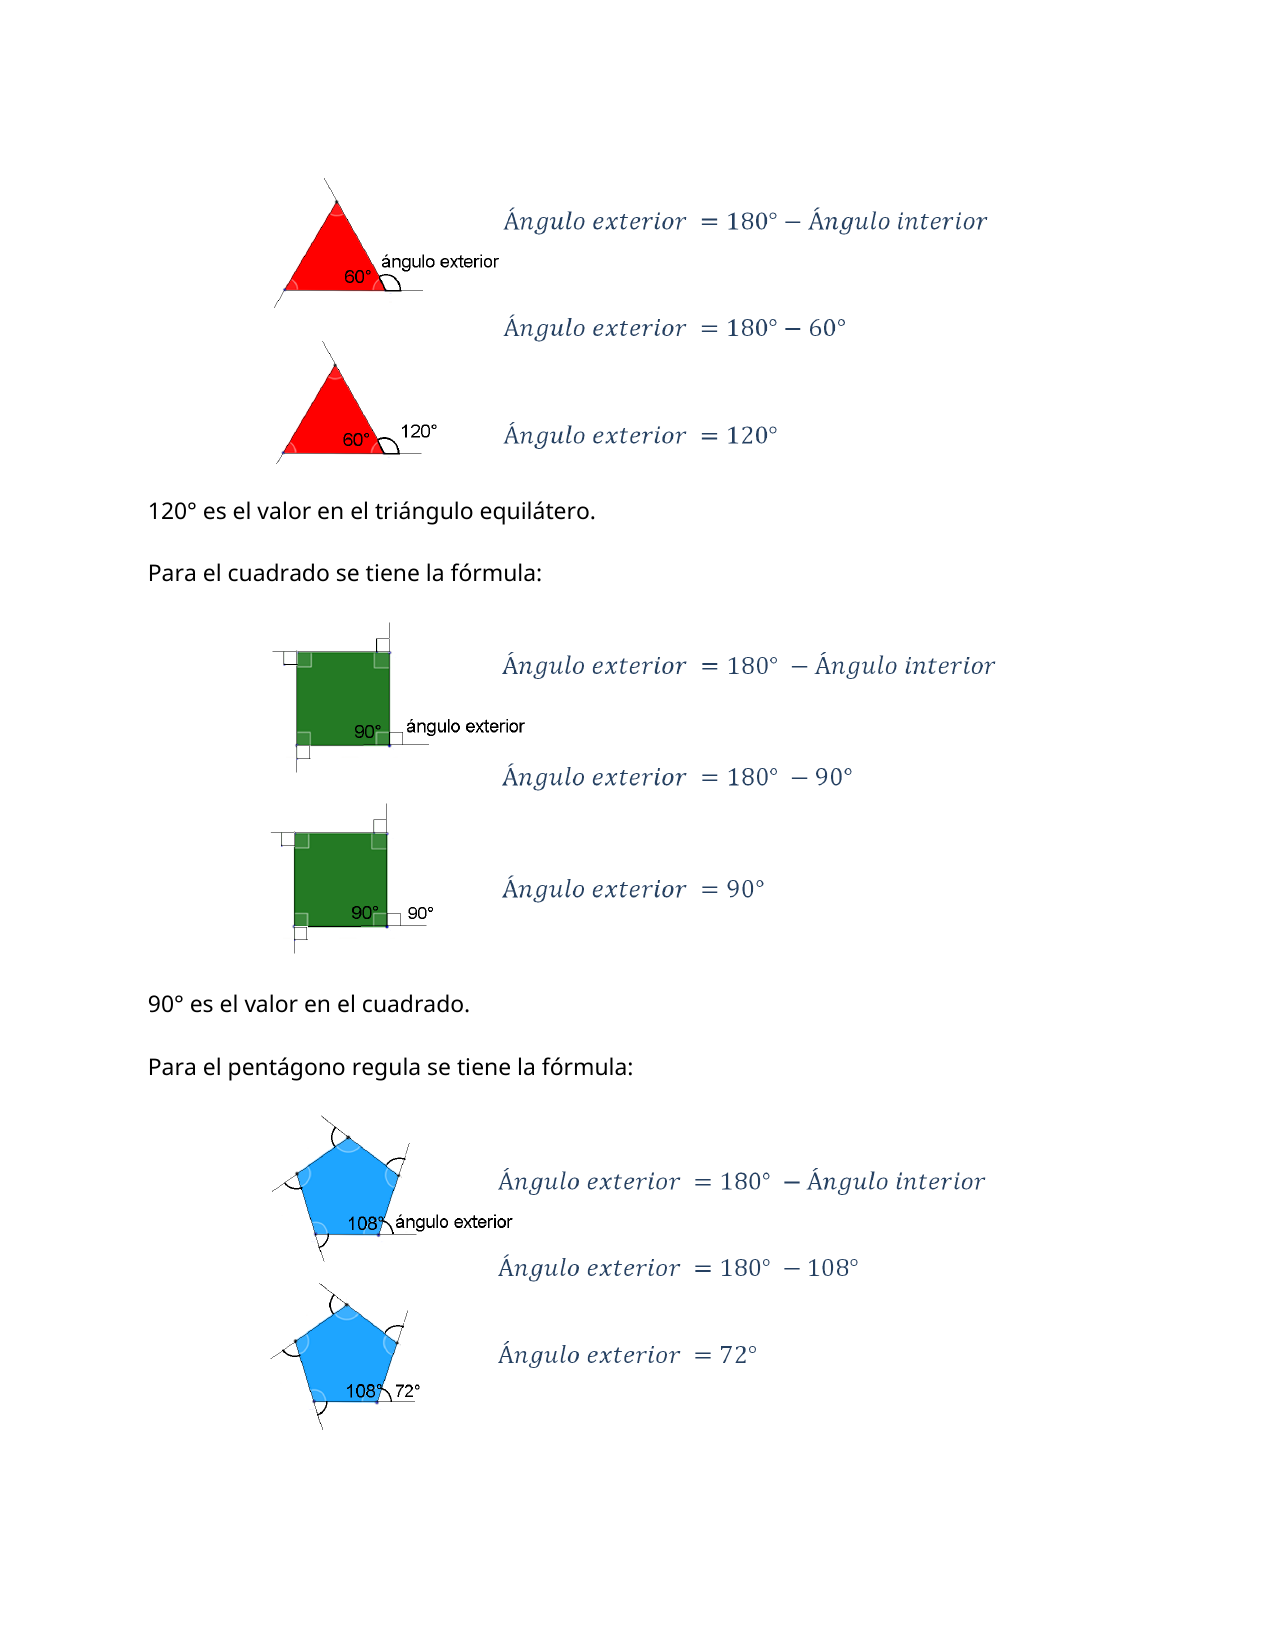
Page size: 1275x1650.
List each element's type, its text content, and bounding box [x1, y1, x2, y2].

picture [270, 177, 1005, 464]
text 120° es el valor en el triángulo equilátero. [148, 495, 1127, 526]
picture [265, 1113, 1010, 1430]
text 90° es el valor en el cuadrado. [148, 988, 1127, 1019]
text Para el pentágono regula se tiene la fórmula: [148, 1051, 1127, 1082]
text Para el cuadrado se tiene la fórmula: [148, 557, 1127, 588]
picture [270, 619, 1005, 957]
